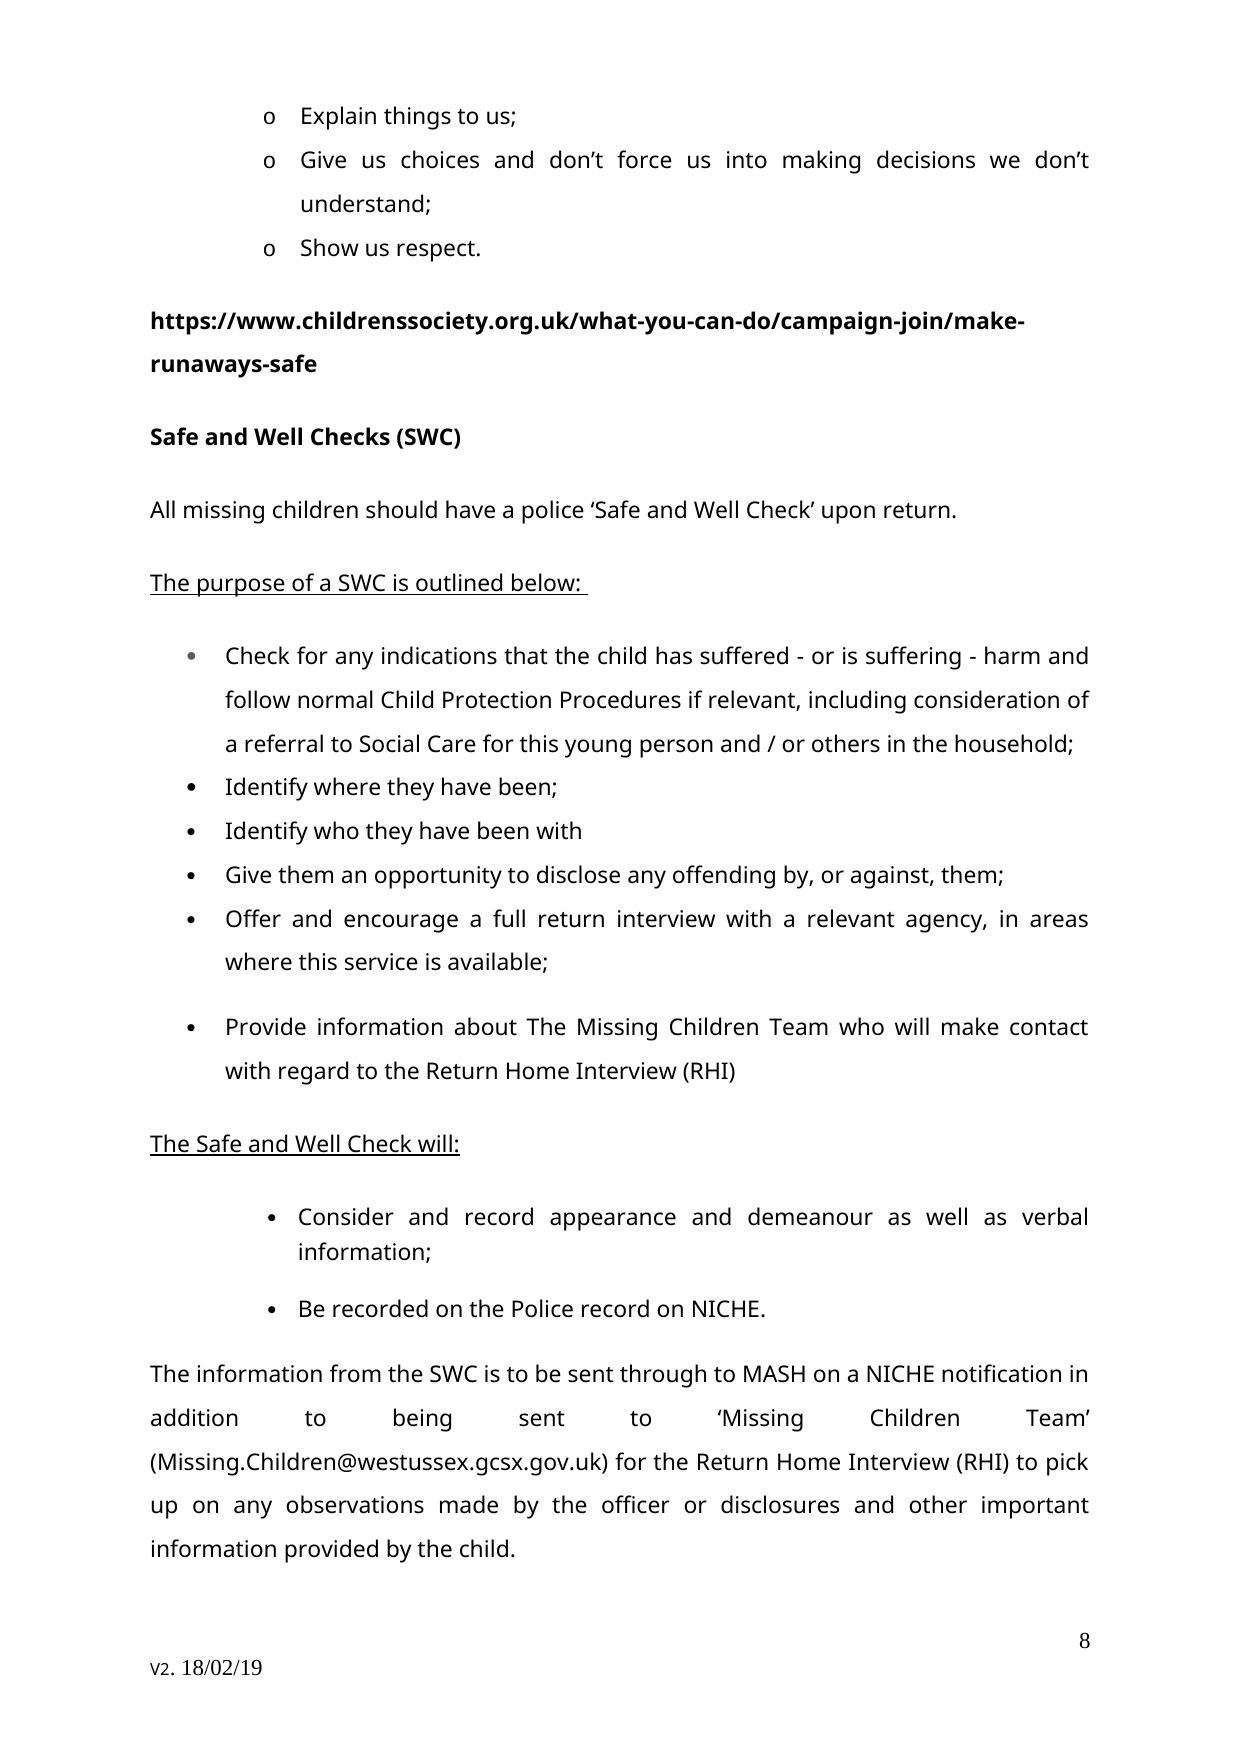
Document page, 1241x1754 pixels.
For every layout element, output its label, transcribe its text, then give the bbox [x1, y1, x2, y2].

text Safe and Well Checks (SWC) [150, 421, 1090, 452]
list Be recorded on the Police record on NICHE. [268, 1293, 1090, 1324]
list Identify who they have been with [187, 815, 1090, 846]
text All missing children should have a police ‘Safe and Well Check’ upon return. [150, 494, 1090, 525]
list Show us respect. [262, 232, 1090, 263]
list Give us choices and don’t force us into making decisions we don’t understand; [262, 144, 1090, 219]
list Offer and encourage a full return interview with a relevant agency, in areas where this service is available; [187, 902, 1090, 977]
list Give them an opportunity to disclose any offending by, or against, them; [187, 859, 1090, 890]
text The Safe and Well Check will: [150, 1127, 1090, 1159]
text https://www.childrenssociety.org.uk/what-you-can-do/campaign-join/make-runaways-safe [150, 304, 1090, 379]
list Consider and record appearance and demeanour as well as verbal information; [268, 1200, 1090, 1268]
text The information from the SWC is to be sent through to MASH on a NICHE notification in addition to being sent to ‘Missing Children Team’ (Missing.Children@westussex.gcsx.gov.uk) for the Return Home Interview (RHI) to pick up on any observations made by the officer or disclosures and other important information provided by the child. [150, 1358, 1090, 1564]
list Identify where they have been; [187, 771, 1090, 802]
list Provide information about The Missing Children Team who will make contact with regard to the Return Home Interview (RHI) [187, 1011, 1090, 1086]
text The purpose of a SWC is outlined below: [150, 567, 1090, 598]
list Check for any indications that the child has suffered - or is suffering - harm and follow normal Child Protection Procedures if relevant, including consideration of a referral to Social Care for this young person and / or others in the household; [187, 640, 1090, 759]
list Explain things to us; [262, 100, 1090, 131]
